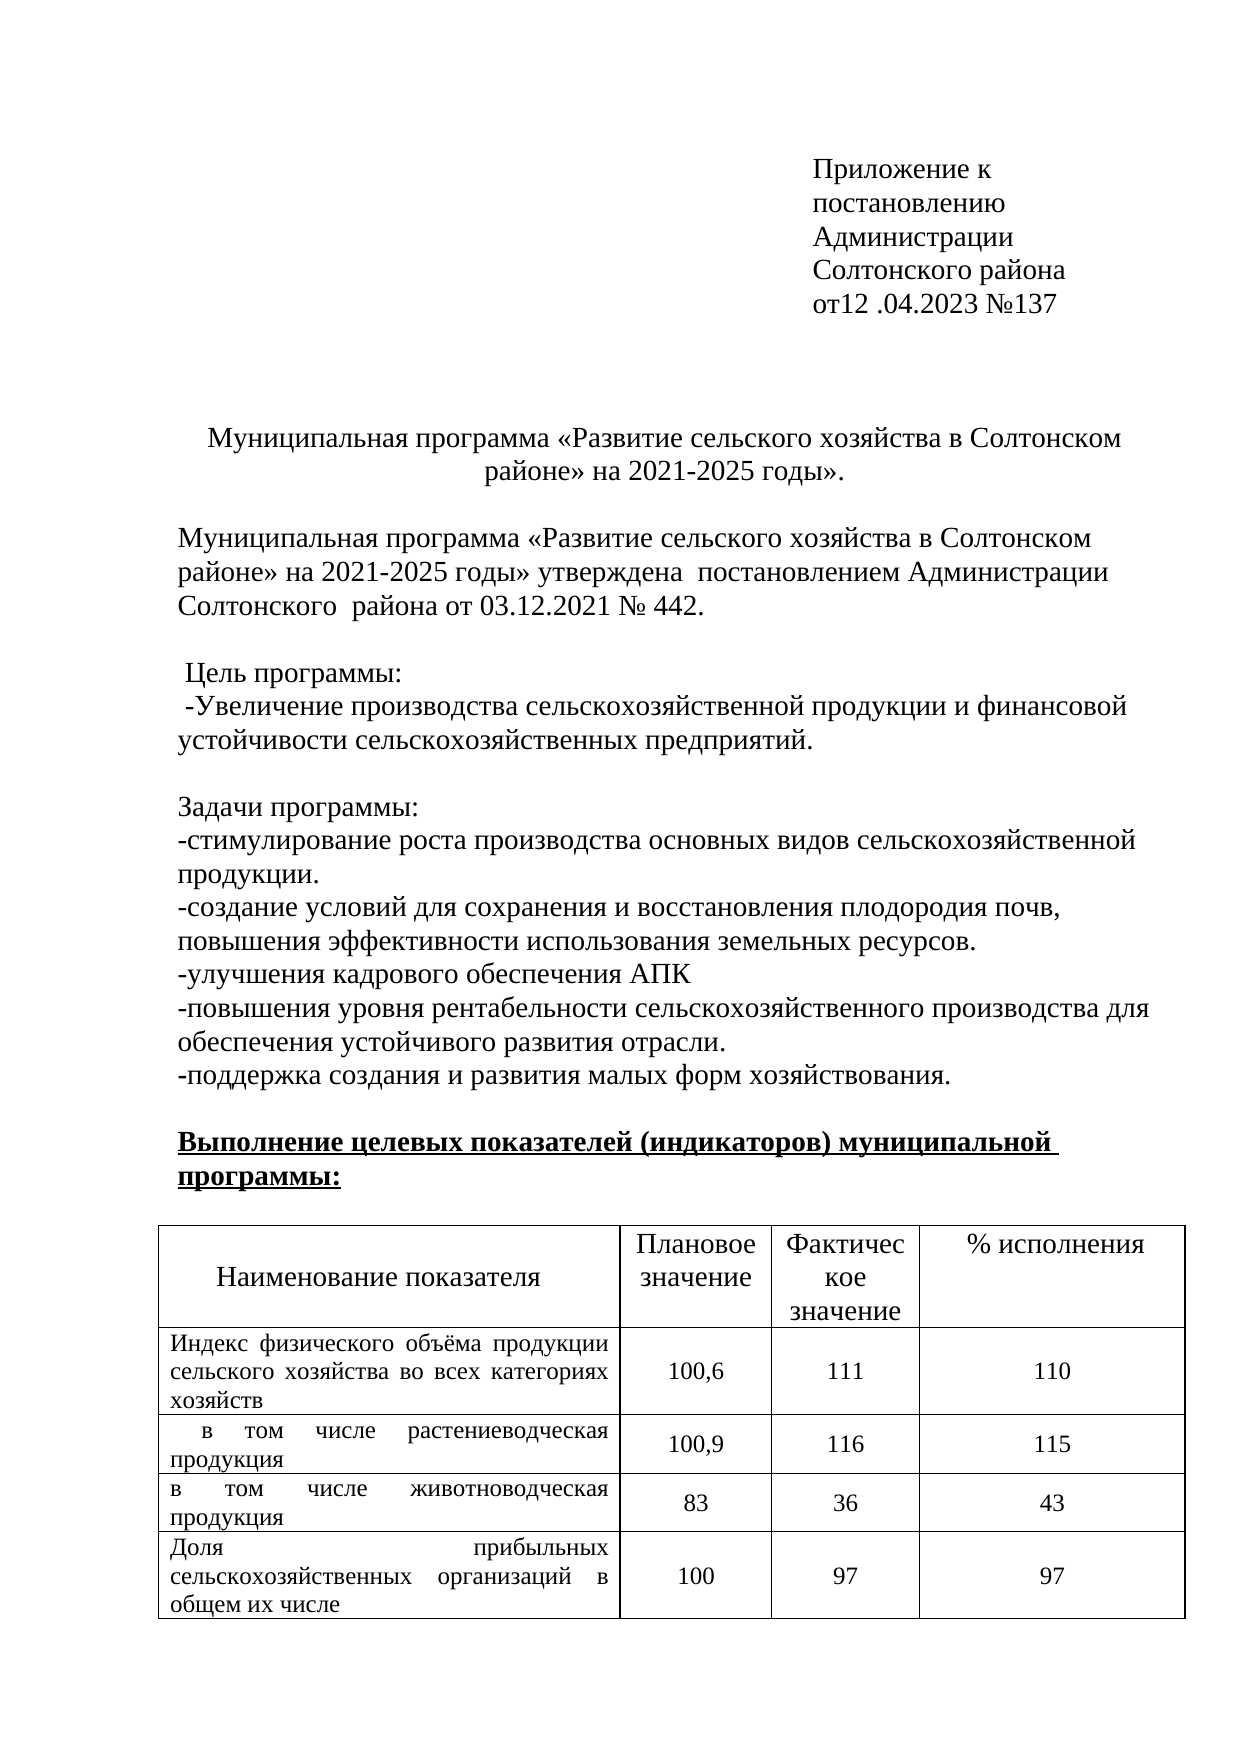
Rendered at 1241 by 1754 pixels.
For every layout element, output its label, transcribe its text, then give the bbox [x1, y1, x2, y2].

text -повышения уровня рентабельности сельскохозяйственного производства для обеспечения устойчивого развития отрасли. [177, 990, 1152, 1057]
table_cell 43 [920, 1474, 1184, 1531]
text -создание условий для сохранения и восстановления плодородия почв, повышения эффективности использования земельных ресурсов. [177, 889, 1152, 957]
table_header Фактическое значение [772, 1226, 919, 1327]
table_cell 36 [772, 1474, 919, 1531]
table_cell в том числе растениеводческая продукция [159, 1415, 619, 1472]
text Муниципальная программа «Развитие сельского хозяйства в Солтонском районе» на 2021-2025 годы». [177, 420, 1152, 487]
table_cell 110 [920, 1328, 1184, 1414]
table_cell 100 [621, 1532, 771, 1618]
text -стимулирование роста производства основных видов сельскохозяйственной продукции. [177, 822, 1152, 889]
table_header Наименование показателя [159, 1226, 619, 1327]
text Приложение к [812, 152, 1152, 185]
text Выполнение целевых показателей (индикаторов) муниципальной программы: [177, 1124, 1152, 1191]
text Задачи программы: [177, 789, 1152, 822]
table_cell Доля прибыльных сельскохозяйственных организаций в общем их числе [159, 1532, 619, 1618]
table_cell 111 [772, 1328, 919, 1414]
table_cell 97 [772, 1532, 919, 1618]
table_header % исполнения [920, 1226, 1184, 1327]
text -Увеличение производства сельскохозяйственной продукции и финансовой устойчивости сельскохозяйственных предприятий. [177, 688, 1152, 755]
table_cell 100,6 [621, 1328, 771, 1414]
table_cell 100,9 [621, 1415, 771, 1472]
table_cell 97 [920, 1532, 1184, 1618]
table_header Плановое значение [621, 1226, 771, 1327]
text Солтонского района [812, 252, 1152, 286]
table_cell 83 [621, 1474, 771, 1531]
text Цель программы: [177, 655, 1152, 688]
table_cell Индекс физического объёма продукции сельского хозяйства во всех категориях хозяйств [159, 1328, 619, 1414]
text от12 .04.2023 №137 [812, 286, 1152, 319]
text -улучшения кадрового обеспечения АПК [177, 957, 1152, 990]
table_cell 116 [772, 1415, 919, 1472]
table_cell 115 [920, 1415, 1184, 1472]
text -поддержка создания и развития малых форм хозяйствования. [177, 1057, 1152, 1091]
text Муниципальная программа «Развитие сельского хозяйства в Солтонском районе» на 2021-2025 годы» утверждена постановлением Администрации Солтонского района от 03.12.2021 № 442. [177, 521, 1152, 621]
table_cell в том числе животноводческая продукция [159, 1474, 619, 1531]
text постановлению Администрации [812, 185, 1152, 252]
